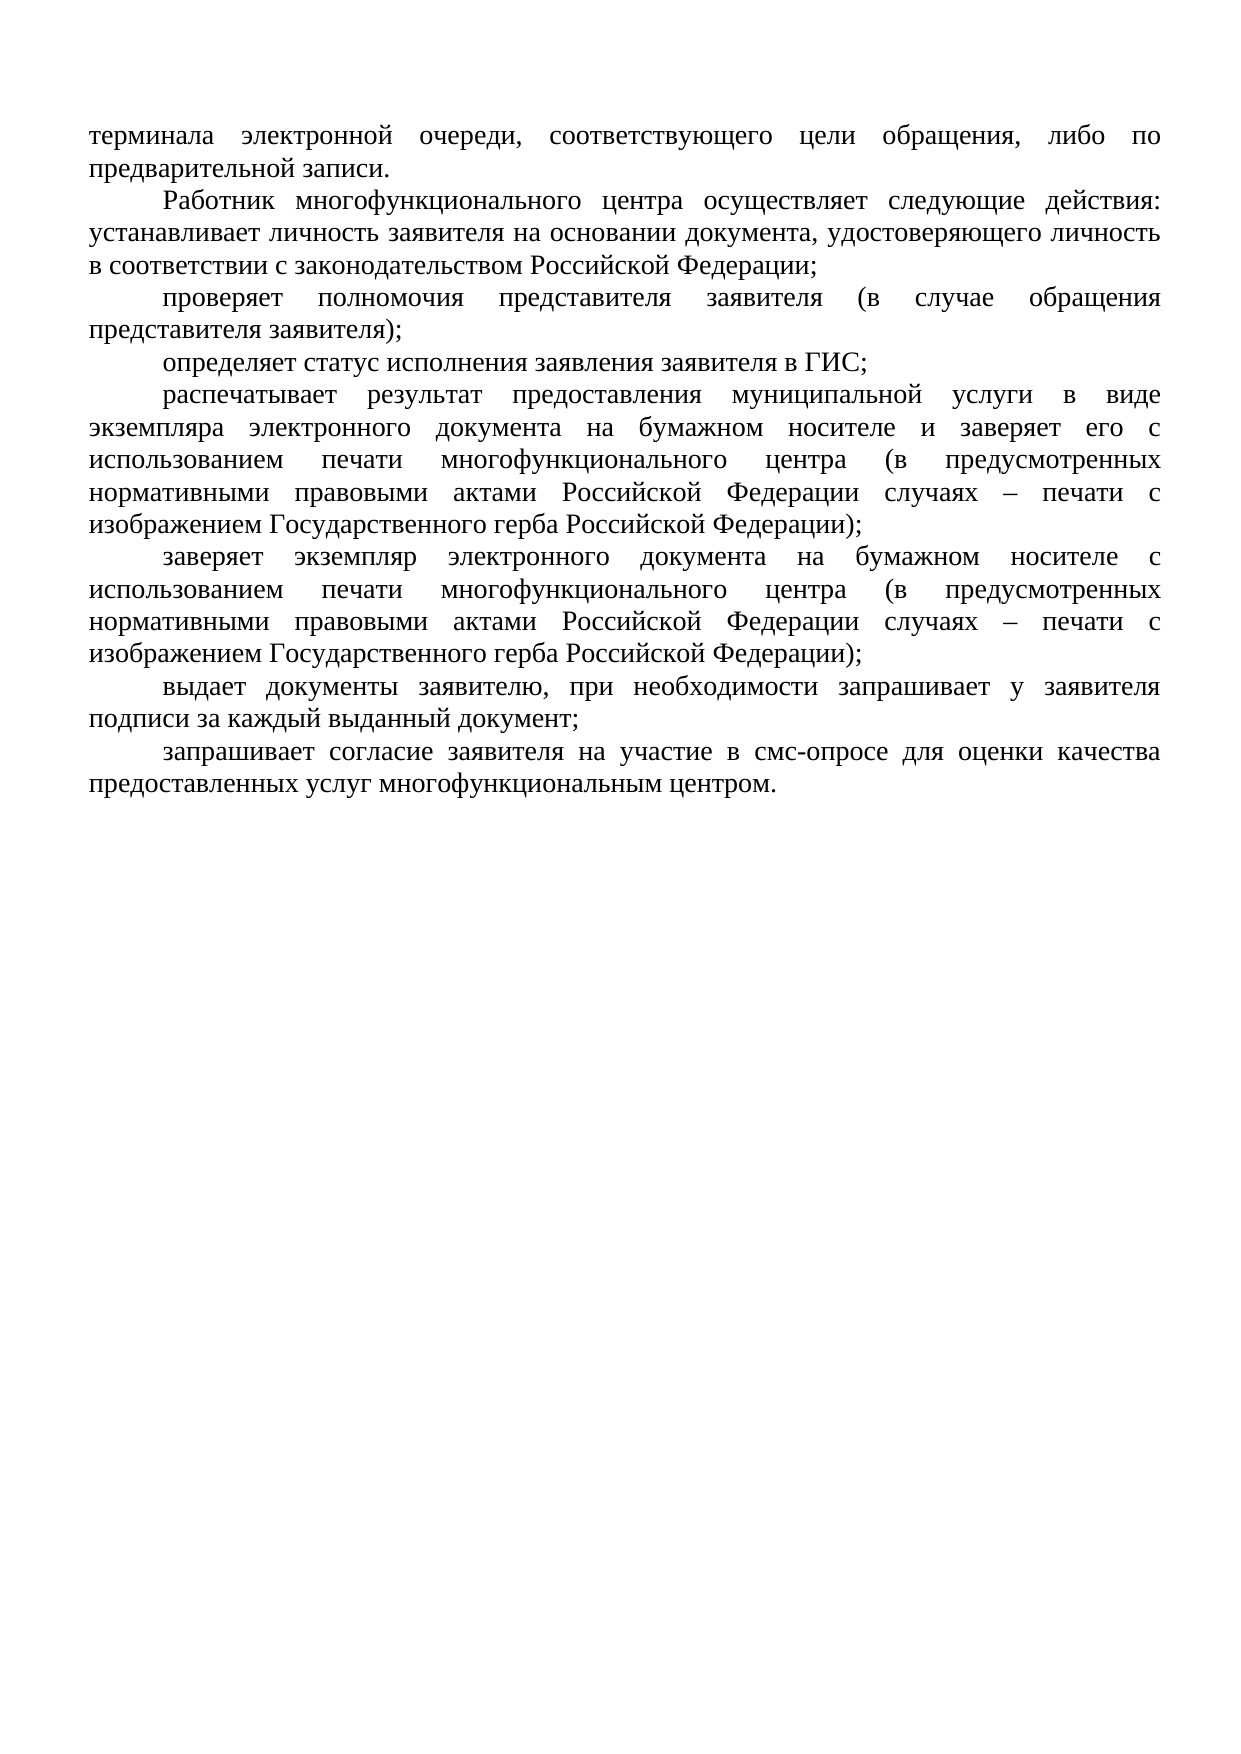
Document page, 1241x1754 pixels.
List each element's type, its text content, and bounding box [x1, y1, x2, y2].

text заверяет экземпляр электронного документа на бумажном носителе с использованием печати многофункционального центра (в предусмотренных нормативными правовыми актами Российской Федерации случаях – печати с изображением Государственного герба Российской Федерации); [89, 539, 1162, 669]
text проверяет полномочия представителя заявителя (в случае обращения представителя заявителя); [89, 280, 1162, 345]
text выдает документы заявителю, при необходимости запрашивает у заявителя подписи за каждый выданный документ; [89, 669, 1162, 734]
text распечатывает результат предоставления муниципальной услуги в виде экземпляра электронного документа на бумажном носителе и заверяет его с использованием печати многофункционального центра (в предусмотренных нормативными правовыми актами Российской Федерации случаях – печати с изображением Государственного герба Российской Федерации); [89, 377, 1162, 539]
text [89, 118, 1162, 183]
text Работник многофункционального центра осуществляет следующие действия: устанавливает личность заявителя на основании документа, удостоверяющего личность в соответствии с законодательством Российской Федерации; [89, 183, 1162, 280]
text запрашивает согласие заявителя на участие в смс-опросе для оценки качества предоставленных услуг многофункциональным центром. [89, 734, 1162, 798]
text определяет статус исполнения заявления заявителя в ГИС; [89, 345, 1162, 377]
